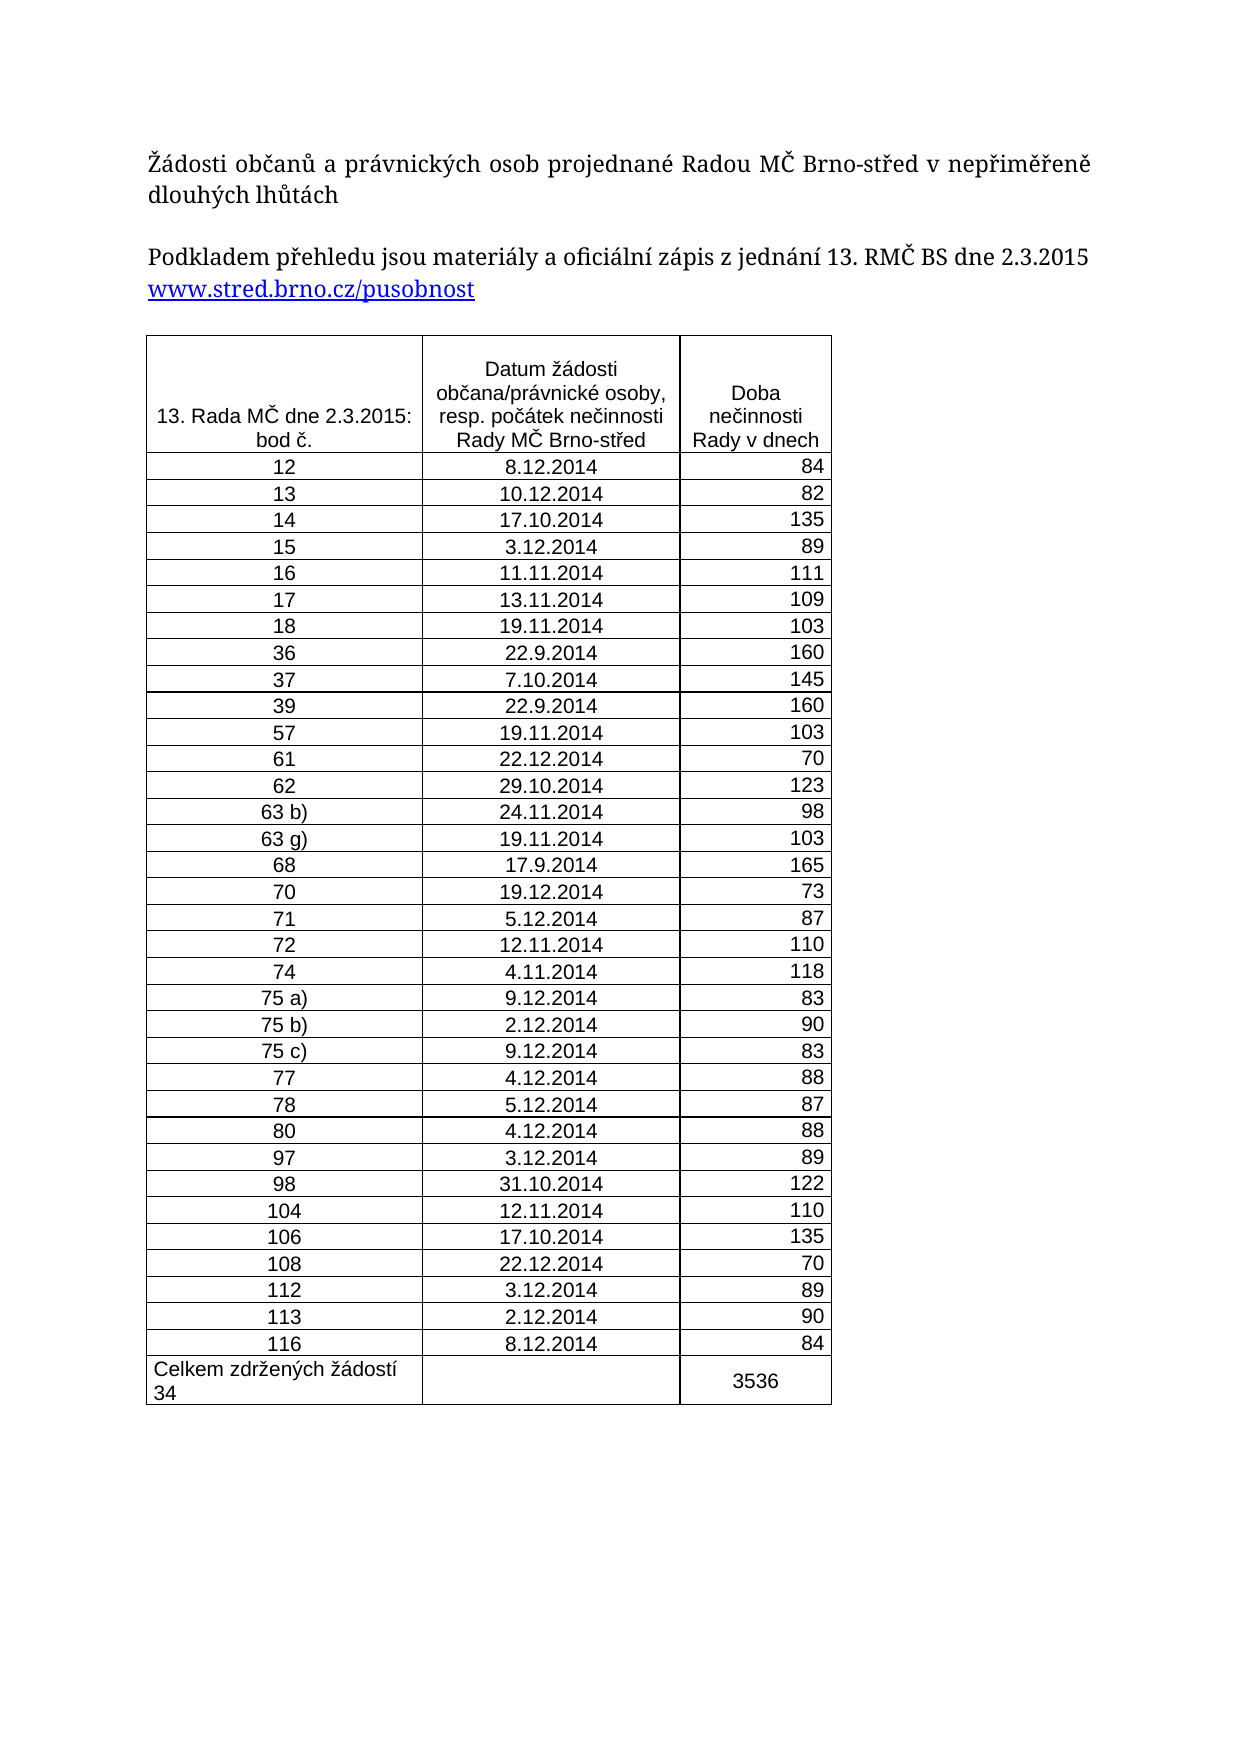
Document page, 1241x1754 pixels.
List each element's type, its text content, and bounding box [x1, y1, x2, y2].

table_cell 103 [681, 825, 831, 851]
table_cell 17 [147, 586, 422, 612]
table_cell 63 b) [147, 799, 422, 824]
table_cell 61 [147, 746, 422, 771]
table_cell 109 [681, 586, 831, 612]
table_cell 84 [681, 1330, 831, 1355]
table_cell 17.10.2014 [423, 506, 679, 532]
table_cell 104 [147, 1197, 422, 1223]
table_cell 87 [681, 1091, 831, 1116]
table_cell 4.12.2014 [423, 1064, 679, 1090]
table_cell 89 [681, 533, 831, 558]
table_cell 18 [147, 613, 422, 638]
table_header 13. Rada MČ dne 2.3.2015: bod č. [147, 336, 422, 452]
table_cell 9.12.2014 [423, 1038, 679, 1063]
table_cell 103 [681, 719, 831, 744]
table_cell 13.11.2014 [423, 586, 679, 612]
table_cell 17.10.2014 [423, 1224, 679, 1249]
table_cell 135 [681, 506, 831, 532]
table_cell 2.12.2014 [423, 1303, 679, 1329]
table_cell 10.12.2014 [423, 480, 679, 505]
table_cell 75 a) [147, 985, 422, 1010]
table_cell 22.9.2014 [423, 693, 679, 718]
table_cell 108 [147, 1250, 422, 1276]
table_cell 72 [147, 931, 422, 957]
table_cell 9.12.2014 [423, 985, 679, 1010]
table_cell 5.12.2014 [423, 1091, 679, 1116]
text Podkladem přehledu jsou materiály a oficiální zápis z jednání 13. RMČ BS dne 2.3.2015 [148, 241, 1093, 273]
table_cell 78 [147, 1091, 422, 1116]
table_cell 19.11.2014 [423, 613, 679, 638]
table_cell 12.11.2014 [423, 1197, 679, 1223]
table_cell 90 [681, 1011, 831, 1037]
table_cell 82 [681, 480, 831, 505]
table_cell 118 [681, 958, 831, 983]
table_cell 19.11.2014 [423, 719, 679, 744]
table_cell 68 [147, 852, 422, 877]
table_cell 3.12.2014 [423, 1277, 679, 1302]
table_cell 19.12.2014 [423, 878, 679, 904]
table_cell 88 [681, 1118, 831, 1143]
table_cell 31.10.2014 [423, 1171, 679, 1196]
table_header Datum žádosti občana/právnické osoby, resp. počátek nečinnosti Rady MČ Brno-střed [423, 336, 679, 452]
table_cell 8.12.2014 [423, 1330, 679, 1355]
table_cell 111 [681, 560, 831, 585]
table_cell 77 [147, 1064, 422, 1090]
table_cell [423, 1356, 679, 1404]
table_cell 113 [147, 1303, 422, 1329]
table_cell 7.10.2014 [423, 666, 679, 691]
table_cell 3536 [681, 1356, 831, 1404]
table_cell 37 [147, 666, 422, 691]
table_cell 22.12.2014 [423, 1250, 679, 1276]
table_cell 22.12.2014 [423, 746, 679, 771]
table_cell 98 [147, 1171, 422, 1196]
table_cell 22.9.2014 [423, 639, 679, 665]
table_cell 70 [681, 1250, 831, 1276]
table_cell 70 [147, 878, 422, 904]
table_cell 16 [147, 560, 422, 585]
table_cell 2.12.2014 [423, 1011, 679, 1037]
table_cell 39 [147, 693, 422, 718]
table_cell 62 [147, 772, 422, 798]
table_cell 83 [681, 1038, 831, 1063]
table_cell Celkem zdržených žádostí 34 [147, 1356, 422, 1404]
table_cell 5.12.2014 [423, 905, 679, 930]
table_cell 63 g) [147, 825, 422, 851]
table_cell 89 [681, 1144, 831, 1169]
table_cell 165 [681, 852, 831, 877]
table_cell 75 c) [147, 1038, 422, 1063]
table_cell 12.11.2014 [423, 931, 679, 957]
table_cell 145 [681, 666, 831, 691]
table_cell 80 [147, 1118, 422, 1143]
text Žádosti občanů a právnických osob projednané Radou MČ Brno-střed v nepřiměřeně dlouhých lhůtách [148, 148, 1093, 210]
table_cell 160 [681, 639, 831, 665]
table_cell 19.11.2014 [423, 825, 679, 851]
table_cell 89 [681, 1277, 831, 1302]
table_cell 116 [147, 1330, 422, 1355]
table_cell 90 [681, 1303, 831, 1329]
table_cell 112 [147, 1277, 422, 1302]
table_cell 110 [681, 1197, 831, 1223]
table_cell 12 [147, 453, 422, 479]
table_cell 17.9.2014 [423, 852, 679, 877]
table_cell 123 [681, 772, 831, 798]
table_cell 103 [681, 613, 831, 638]
table_cell 122 [681, 1171, 831, 1196]
table_cell 3.12.2014 [423, 1144, 679, 1169]
table_cell 84 [681, 453, 831, 479]
table_cell 75 b) [147, 1011, 422, 1037]
table_cell 11.11.2014 [423, 560, 679, 585]
table_cell 8.12.2014 [423, 453, 679, 479]
table_cell 57 [147, 719, 422, 744]
table_cell 3.12.2014 [423, 533, 679, 558]
table_cell 73 [681, 878, 831, 904]
table_cell 87 [681, 905, 831, 930]
table_header Doba nečinnosti Rady v dnech [681, 336, 831, 452]
table_cell 74 [147, 958, 422, 983]
table_cell 135 [681, 1224, 831, 1249]
table_cell 97 [147, 1144, 422, 1169]
table_cell 15 [147, 533, 422, 558]
table_cell 110 [681, 931, 831, 957]
table_cell 4.11.2014 [423, 958, 679, 983]
table_cell 24.11.2014 [423, 799, 679, 824]
table_cell 70 [681, 746, 831, 771]
table_cell 4.12.2014 [423, 1118, 679, 1143]
table_cell 36 [147, 639, 422, 665]
table_cell 83 [681, 985, 831, 1010]
table_cell 14 [147, 506, 422, 532]
table_cell 98 [681, 799, 831, 824]
text www.stred.brno.cz/pusobnost [148, 273, 1093, 304]
table_cell 106 [147, 1224, 422, 1249]
table_cell 88 [681, 1064, 831, 1090]
table_cell 71 [147, 905, 422, 930]
table_cell 29.10.2014 [423, 772, 679, 798]
table_cell 13 [147, 480, 422, 505]
table_cell 160 [681, 693, 831, 718]
